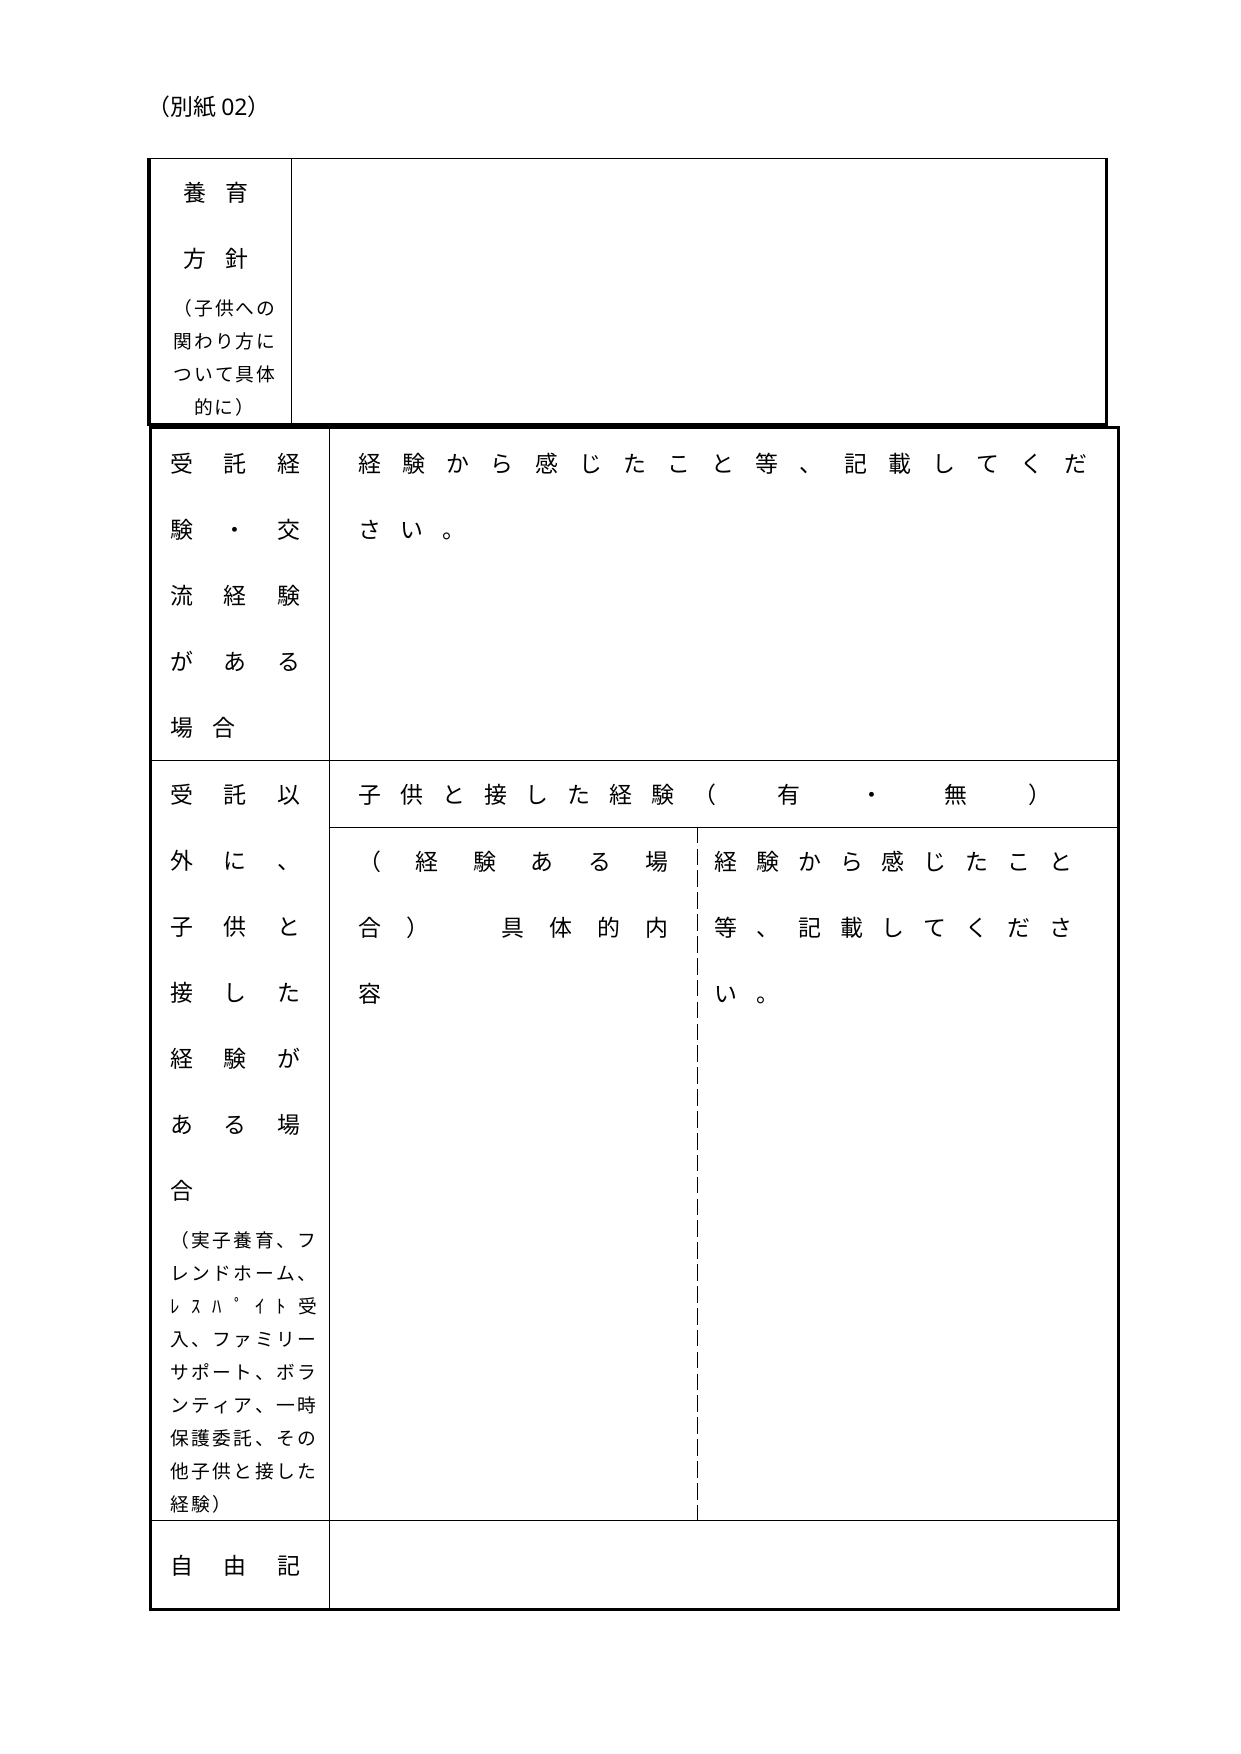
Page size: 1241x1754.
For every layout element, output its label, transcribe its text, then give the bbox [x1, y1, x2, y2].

table_header 経験から感じたこと等、記載してください。 [330, 429, 1117, 759]
table_header 受託経験・交流経験がある場合 [152, 429, 329, 759]
table_cell 受託以外に、子供と接した経験がある場合 （実子養育、フレンドホーム、ﾚｽﾊﾟｲﾄ受入、ファミリーサポート、ボランティア、一時保護委託、その他子供と接した経験） [152, 761, 329, 1520]
table_cell 子供と接した経験（ 有 ・ 無 ） [330, 761, 1117, 827]
table_cell （経験ある場合） 具体的内容 [330, 828, 698, 1520]
table_cell 養育方針 （子供への関わり方について具体的に） [151, 159, 291, 423]
table_cell [292, 159, 1105, 423]
table_cell [330, 1521, 1117, 1608]
table_cell 経験から感じたこと等、記載してください。 [698, 828, 1117, 1520]
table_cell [152, 1521, 329, 1608]
